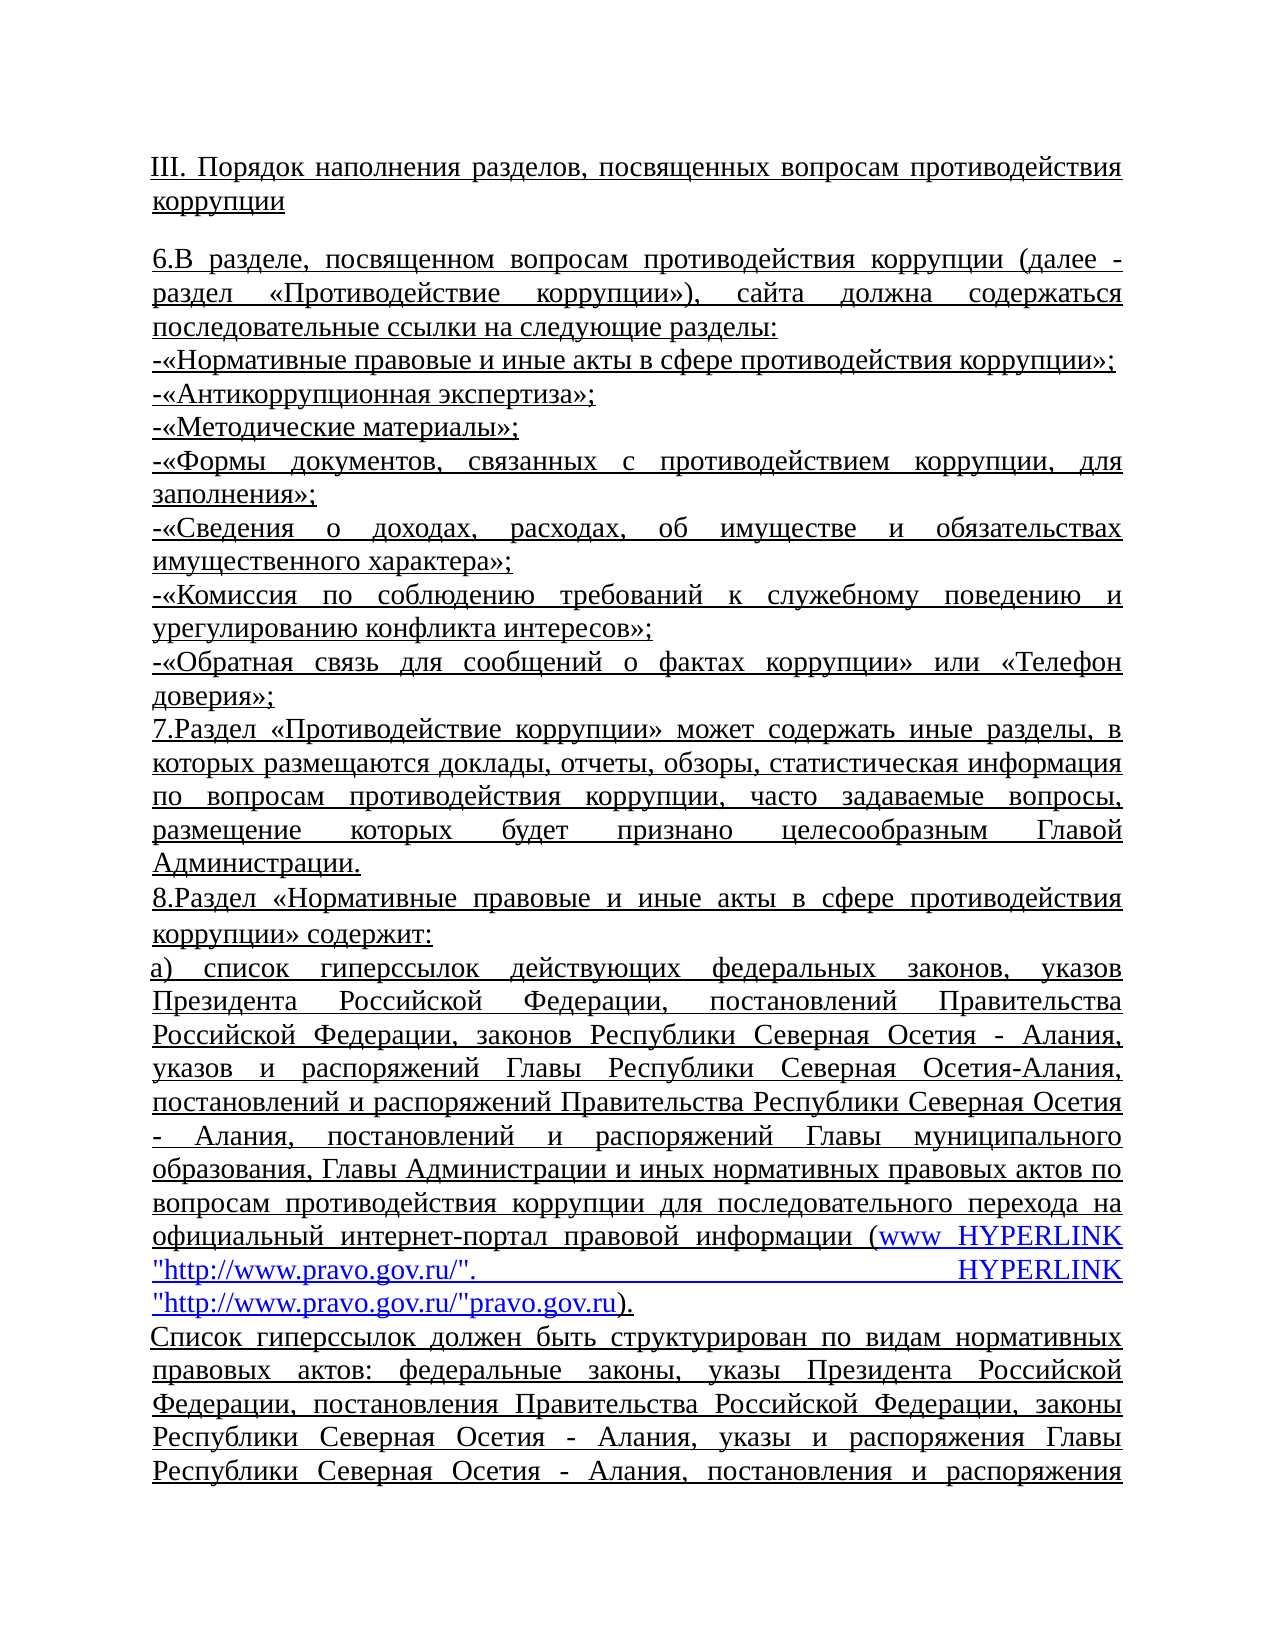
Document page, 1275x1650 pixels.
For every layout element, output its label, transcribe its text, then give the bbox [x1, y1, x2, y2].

text 7.Раздел «Противодействие коррупции» может содержать иные разделы, в которых размещаются доклады, отчеты, обзоры, статистическая информация по вопросам противодействия коррупции, часто задаваемые вопросы, размещение которых будет признано целесообразным Главой Администрации. [152, 809, 1123, 841]
text 6.В разделе, посвященном вопросам противодействия коррупции (далее - раздел «Противодействие коррупции»), сайта должна содержаться последовательные ссылки на следующие разделы: [152, 242, 1123, 271]
text -«Сведения о доходах, расходах, об имуществе и обязательствах имущественного характера»; [152, 510, 1123, 539]
text III. Порядок наполнения разделов, посвященных вопросам противодействия коррупции [150, 180, 1123, 217]
text 7.Раздел «Противодействие коррупции» может содержать иные разделы, в которых размещаются доклады, отчеты, обзоры, статистическая информация по вопросам противодействия коррупции, часто задаваемые вопросы, размещение которых будет признано целесообразным Главой Администрации. [152, 843, 1123, 879]
text 8.Раздел «Нормативные правовые и иные акты в сфере противодействия коррупции» содержит: [152, 911, 1123, 950]
text -«Методические материалы»; [152, 410, 1125, 443]
text -«Комиссия по соблюдению требований к служебному поведению и урегулированию конфликта интересов»; [152, 608, 1123, 644]
text III. Порядок наполнения разделов, посвященных вопросам противодействия коррупции [150, 150, 1123, 179]
text 7.Раздел «Противодействие коррупции» может содержать иные разделы, в которых размещаются доклады, отчеты, обзоры, статистическая информация по вопросам противодействия коррупции, часто задаваемые вопросы, размещение которых будет признано целесообразным Главой Администрации. [152, 712, 1123, 740]
text -«Нормативные правовые и иные акты в сфере противодействия коррупции»; [152, 343, 1123, 376]
text -«Формы документов, связанных с противодействием коррупции, для заполнения»; [152, 474, 1123, 510]
text -«Обратная связь для сообщений о фактах коррупции» или «Телефон доверия»; [152, 644, 1123, 673]
text -«Сведения о доходах, расходах, об имуществе и обязательствах имущественного характера»; [152, 541, 1123, 577]
text а) список гиперссылок действующих федеральных законов, указов Президента Российской Федерации, постановлений Правительства Российской Федерации, законов Республики Северная Осетия - Алания, указов и распоряжений Главы Республики Северная Осетия-Алания, постановлений и распоряжений Правительства Республики Северная Осетия - Алания, постановлений и распоряжений Главы муниципального образования, Главы Администрации и иных нормативных правовых актов по вопросам противодействия коррупции для последовательного перехода на официальный интернет-портал правовой информации (www HYPERLINK "http://www.pravo.gov.ru/". HYPERLINK "http://www.pravo.gov.ru/"pravo.gov.ru). [150, 981, 1123, 1319]
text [150, 1350, 1123, 1487]
text -«Обратная связь для сообщений о фактах коррупции» или «Телефон доверия»; [152, 675, 1123, 712]
text -«Формы документов, связанных с противодействием коррупции, для заполнения»; [152, 443, 1123, 472]
text 8.Раздел «Нормативные правовые и иные акты в сфере противодействия коррупции» содержит: [152, 879, 1123, 909]
text -«Антикоррупционная экспертиза»; [152, 376, 1125, 410]
text 6.В разделе, посвященном вопросам противодействия коррупции (далее - раздел «Противодействие коррупции»), сайта должна содержаться последовательные ссылки на следующие разделы: [152, 306, 1123, 343]
text 7.Раздел «Противодействие коррупции» может содержать иные разделы, в которых размещаются доклады, отчеты, обзоры, статистическая информация по вопросам противодействия коррупции, часто задаваемые вопросы, размещение которых будет признано целесообразным Главой Администрации. [152, 775, 1123, 807]
text 6.В разделе, посвященном вопросам противодействия коррупции (далее - раздел «Противодействие коррупции»), сайта должна содержаться последовательные ссылки на следующие разделы: [152, 272, 1123, 304]
text 7.Раздел «Противодействие коррупции» может содержать иные разделы, в которых размещаются доклады, отчеты, обзоры, статистическая информация по вопросам противодействия коррупции, часто задаваемые вопросы, размещение которых будет признано целесообразным Главой Администрации. [152, 742, 1123, 774]
text -«Комиссия по соблюдению требований к служебному поведению и урегулированию конфликта интересов»; [152, 577, 1123, 606]
